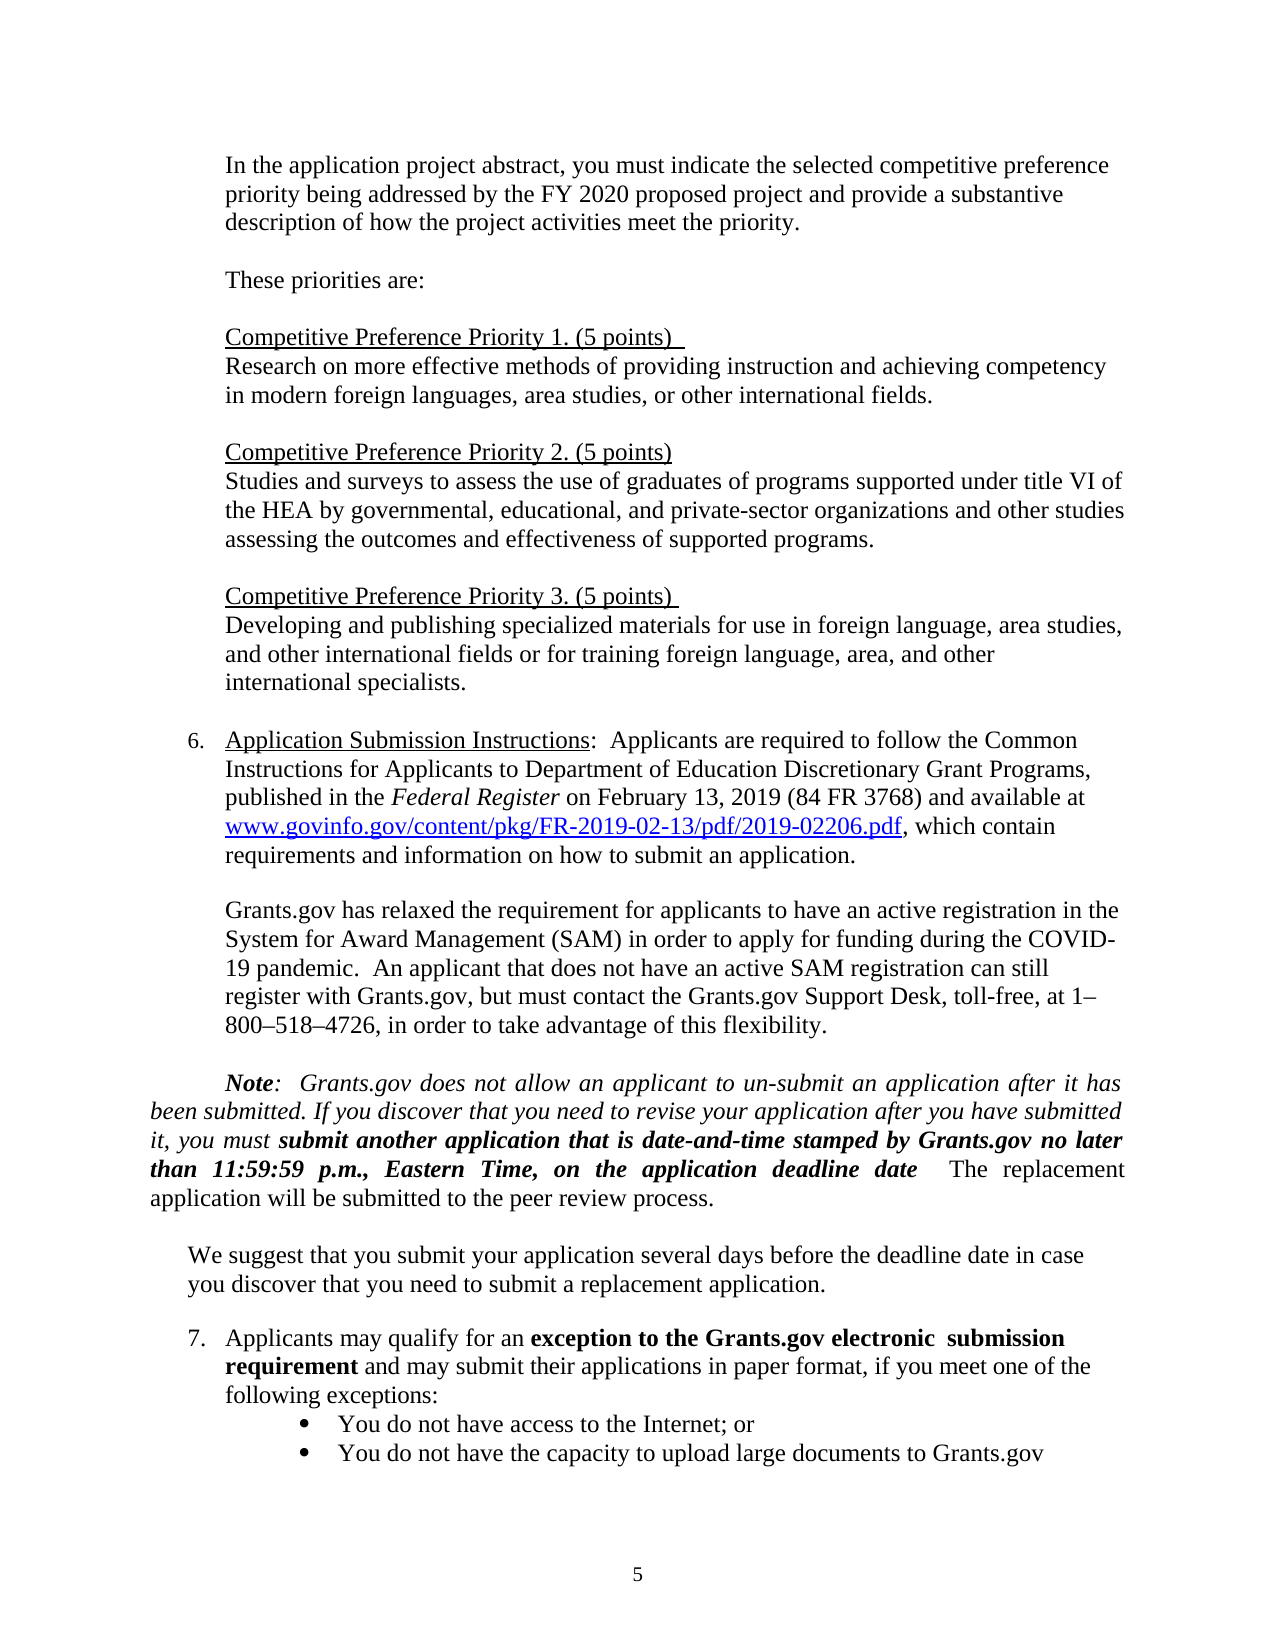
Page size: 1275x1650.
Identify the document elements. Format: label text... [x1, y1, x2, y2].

text Competitive Preference Priority 3. (5 points) [225, 581, 1125, 610]
list You do not have the capacity to upload large documents to Grants.gov [300, 1438, 1125, 1466]
text Grants.gov has relaxed the requirement for applicants to have an active registration in the System for Award Management (SAM) in order to apply for funding during the COVID-19 pandemic. An applicant that does not have an active SAM registration can still register with Grants.gov, but must contact the Grants.gov Support Desk, toll-free, at 1–800–518–4726, in order to take advantage of this flexibility. [225, 895, 1125, 1039]
text Studies and surveys to assess the use of graduates of programs supported under title VI of the HEA by governmental, educational, and private-sector organizations and other studies assessing the outcomes and effectiveness of supported programs. [225, 466, 1125, 552]
list Application Submission Instructions: Applicants are required to follow the Common Instructions for Applicants to Department of Education Discretionary Grant Programs, published in the Federal Register on February 13, 2019 (84 FR 3768) and available at www.govinfo.gov/content/pkg/FR-2019-02-13/pdf/2019-02206.pdf, which contain requirements and information on how to submit an application. [187, 725, 1125, 869]
text Research on more effective methods of providing instruction and achieving competency in modern foreign languages, area studies, or other international fields. [225, 351, 1125, 409]
list You do not have access to the Internet; or [300, 1409, 1125, 1438]
text Competitive Preference Priority 2. (5 points) [225, 437, 1125, 466]
text Note: Grants.gov does not allow an applicant to un-submit an application after it has been submitted. If you discover that you need to revise your application after you have submitted it, you must submit another application that is date-and-time stamped by Grants.gov no later than 11:59:59 p.m., Eastern Time, on the application deadline date The replacement application will be submitted to the peer review process. [150, 1068, 1125, 1211]
text Competitive Preference Priority 1. (5 points) [225, 322, 1125, 351]
text In the application project abstract, you must indicate the selected competitive preference priority being addressed by the FY 2020 proposed project and provide a substantive description of how the project activities meet the priority. [225, 150, 1125, 236]
text We suggest that you submit your application several days before the deadline date in case you discover that you need to submit a replacement application. [150, 1240, 1125, 1298]
text Developing and publishing specialized materials for use in foreign language, area studies, and other international fields or for training foreign language, area, and other international specialists. [225, 610, 1125, 696]
text These priorities are: [225, 265, 1125, 294]
list Applicants may qualify for an exception to the Grants.gov electronic submission requirement and may submit their applications in paper format, if you meet one of the following exceptions: [187, 1323, 1125, 1409]
